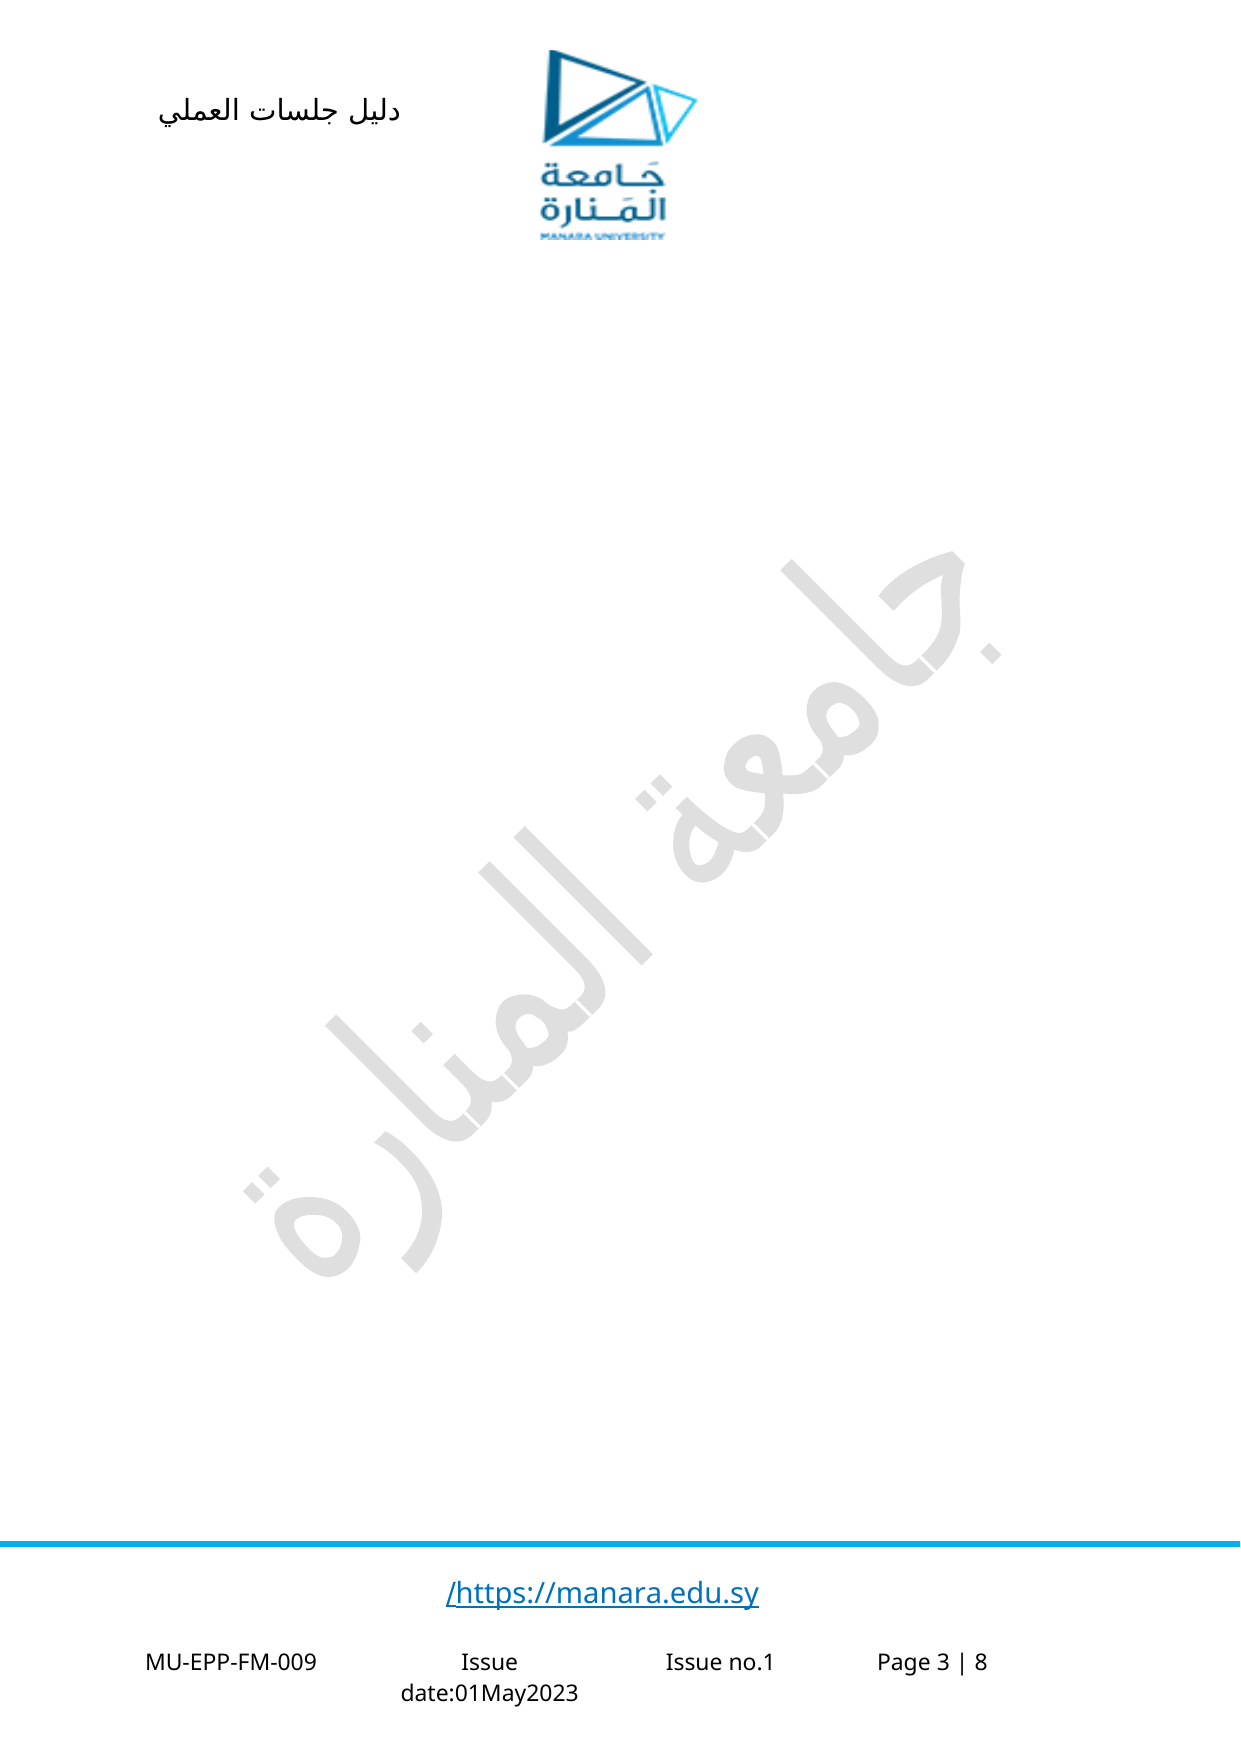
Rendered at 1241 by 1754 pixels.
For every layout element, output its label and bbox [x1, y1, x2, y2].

picture [536, 50, 704, 240]
